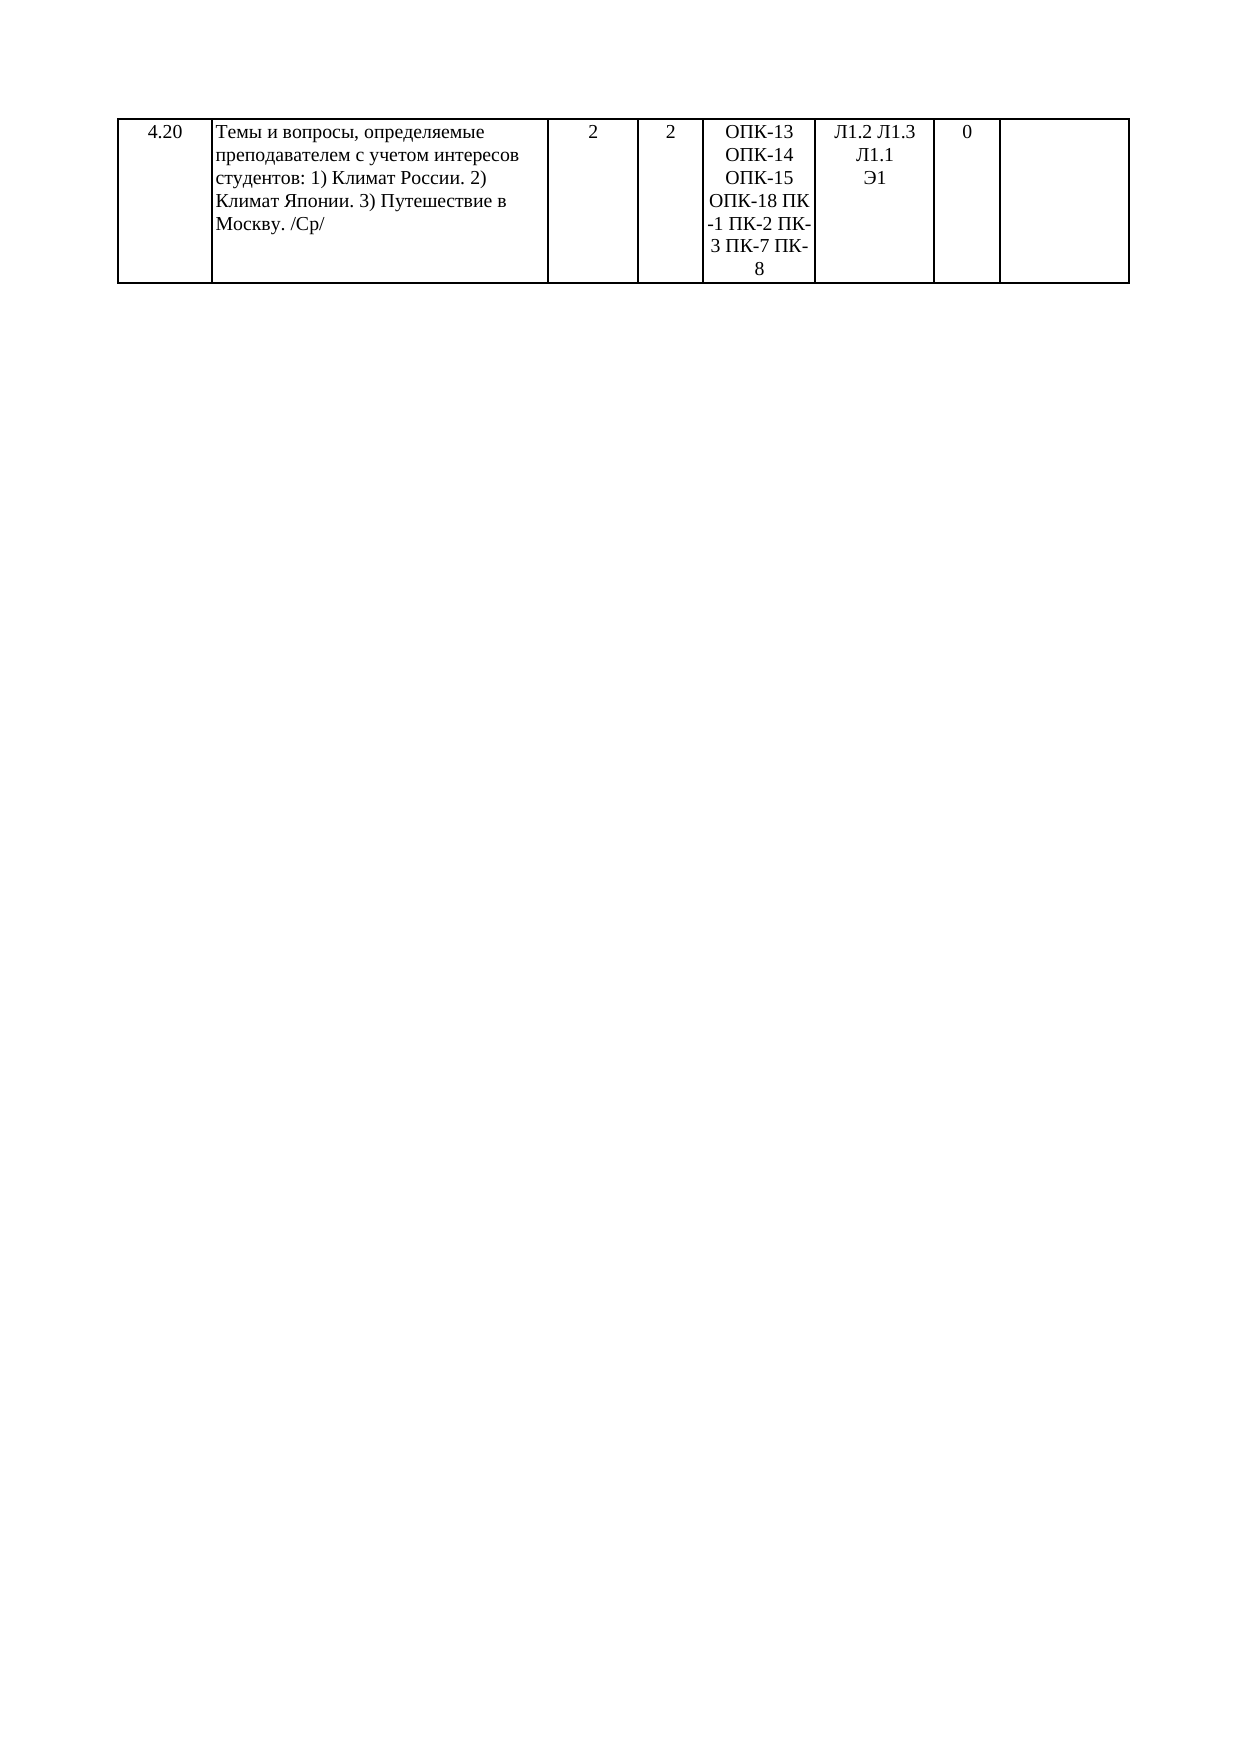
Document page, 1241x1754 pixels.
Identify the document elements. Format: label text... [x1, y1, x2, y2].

table_cell 2 [549, 120, 637, 282]
table_cell 0 [935, 120, 999, 282]
table_cell Темы и вопросы, определяемые преподавателем с учетом интересов студентов: 1) Климат России. 2) Климат Японии. 3) Путешествие в Москву. /Ср/ [213, 120, 547, 282]
table_cell [1001, 120, 1128, 282]
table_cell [704, 120, 814, 282]
table_cell 4.20 [119, 120, 211, 282]
table_cell 2 [639, 120, 702, 282]
table_cell Л1.2 Л1.3 Л1.1 Э1 [816, 120, 933, 282]
